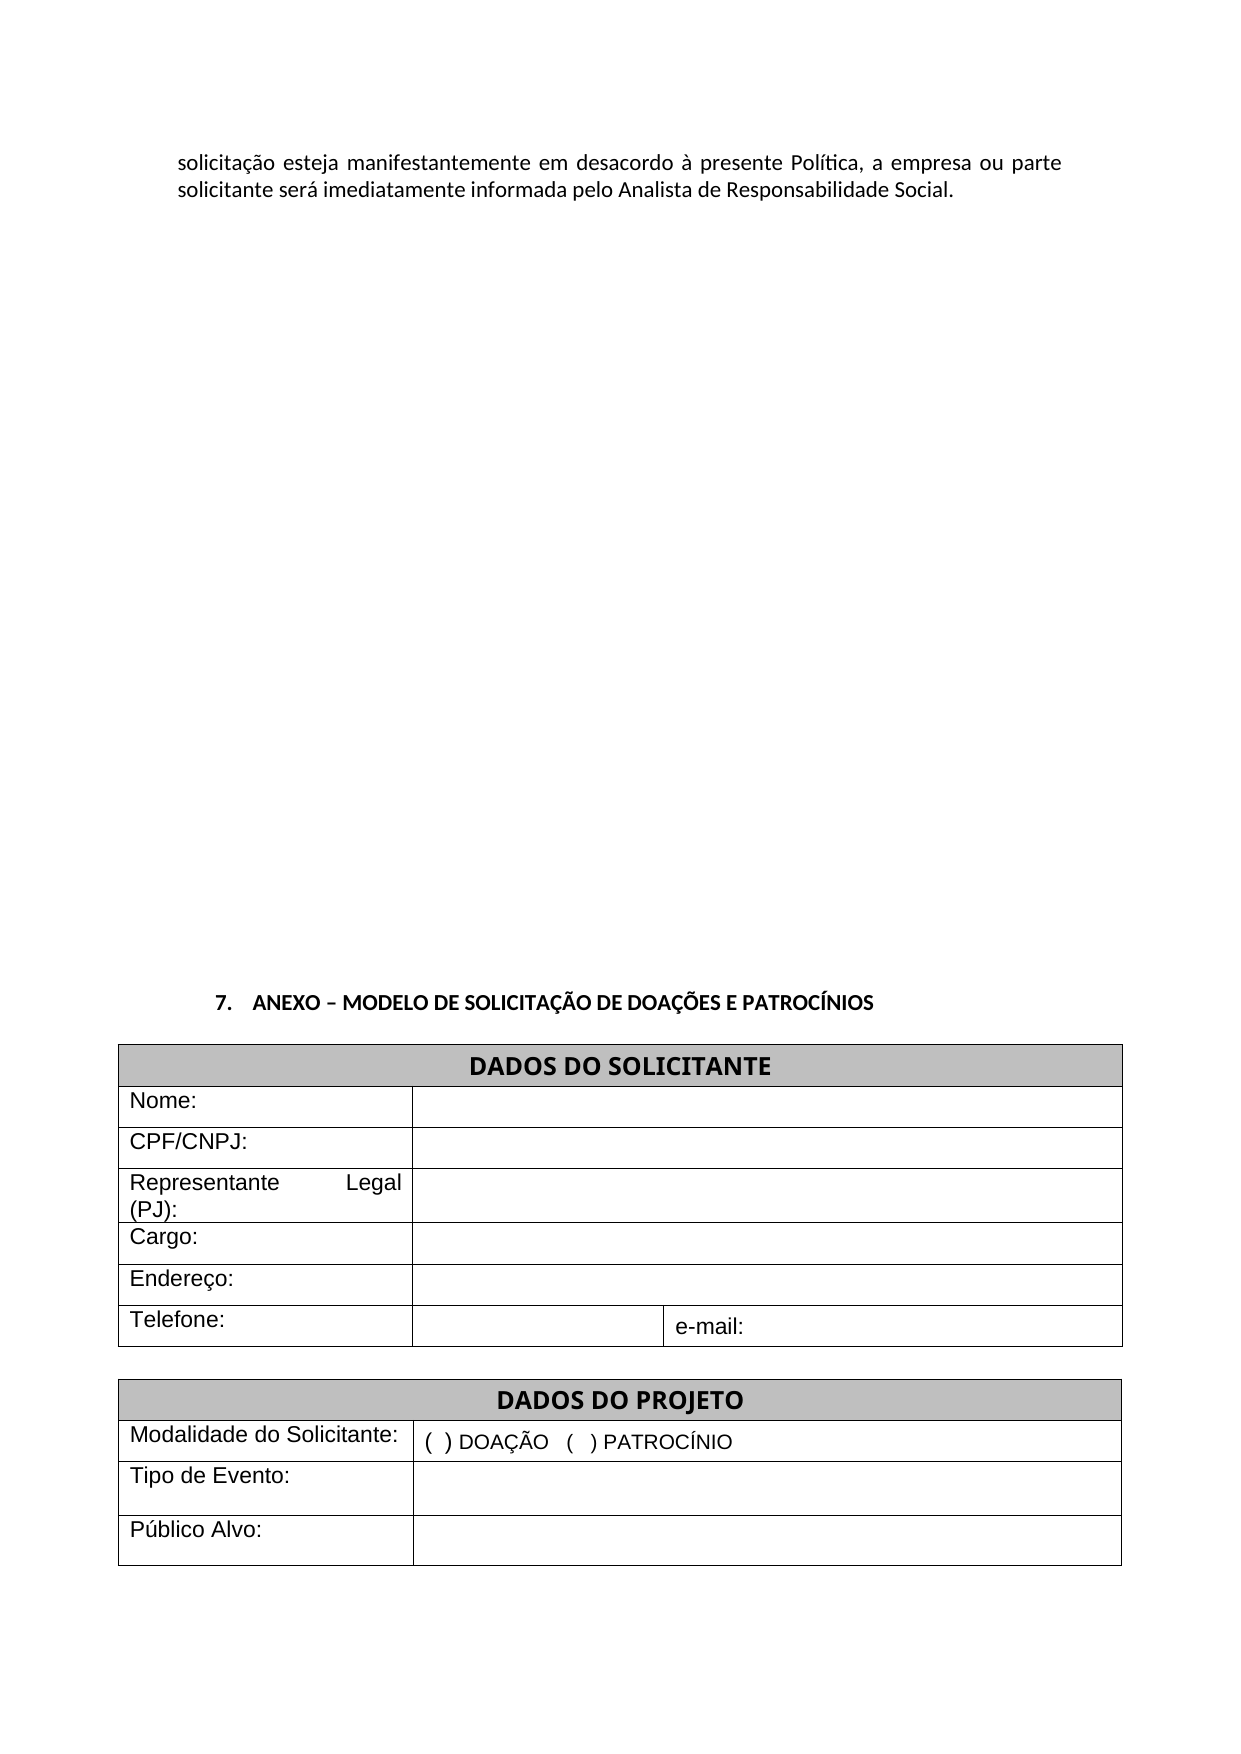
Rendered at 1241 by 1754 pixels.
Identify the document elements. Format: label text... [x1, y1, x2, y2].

table_cell Modalidade do Solicitante: [119, 1421, 413, 1461]
table_cell [414, 1462, 1121, 1515]
table_cell [413, 1087, 1122, 1127]
table_cell [414, 1516, 1121, 1565]
list ANEXO – MODELO DE SOLICITAÇÃO DE DOAÇÕES E PATROCÍNIOS [215, 988, 1063, 1016]
table_header DADOS DO PROJETO [119, 1380, 1121, 1420]
table_cell [413, 1306, 663, 1346]
table_cell Telefone: [119, 1306, 412, 1346]
table_cell [413, 1169, 1122, 1222]
table_cell Nome: [119, 1087, 412, 1127]
table_cell CPF/CNPJ: [119, 1128, 412, 1168]
table_header DADOS DO SOLICITANTE [119, 1045, 1122, 1086]
table_cell Cargo: [119, 1223, 412, 1263]
table_cell [413, 1223, 1122, 1263]
table_cell [413, 1128, 1122, 1168]
table_cell Tipo de Evento: [119, 1462, 413, 1515]
table_cell ( ) DOAÇÃO ( ) PATROCÍNIO [414, 1421, 1121, 1461]
table_cell [413, 1265, 1122, 1305]
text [177, 148, 1063, 204]
table_cell e-mail: [664, 1306, 1122, 1346]
table_cell Representante Legal (PJ): [119, 1169, 412, 1222]
table_cell Público Alvo: [119, 1516, 413, 1565]
table_cell Endereço: [119, 1265, 412, 1305]
